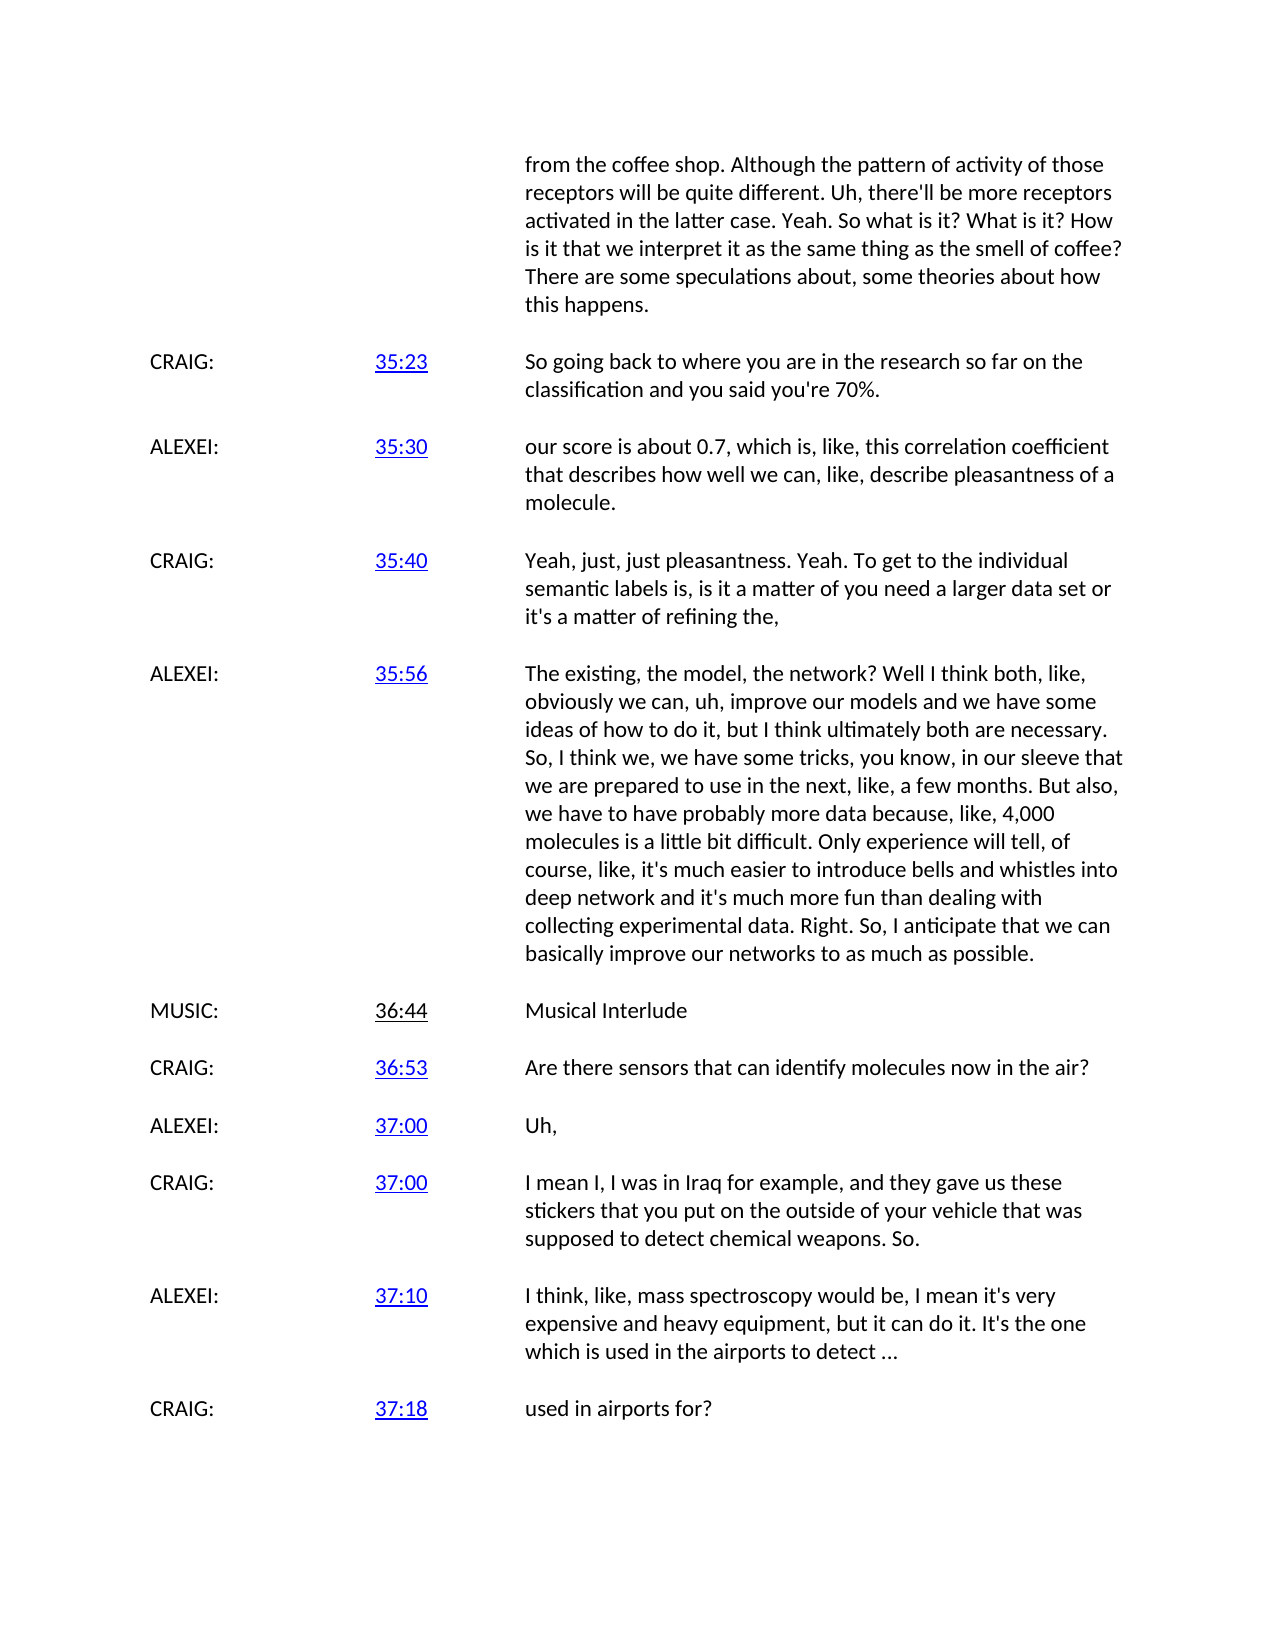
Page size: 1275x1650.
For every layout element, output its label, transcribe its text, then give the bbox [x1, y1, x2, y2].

text CRAIG: 35:23 So going back to where you are in the research so far on the classification and you said you're 70%. [150, 347, 1125, 403]
text MUSIC: 36:44 Musical Interlude [150, 996, 1125, 1024]
text ALEXEI: 35:56 The existing, the model, the network? Well I think both, like, obviously we can, uh, improve our models and we have some ideas of how to do it, but I think ultimately both are necessary. So, I think we, we have some tricks, you know, in our sleeve that we are prepared to use in the next, like, a few months. But also, we have to have probably more data because, like, 4,000 molecules is a little bit difficult. Only experience will tell, of course, like, it's much easier to introduce bells and whistles into deep network and it's much more fun than dealing with collecting experimental data. Right. So, I anticipate that we can basically improve our networks to as much as possible. [150, 659, 1125, 967]
text CRAIG: 37:00 I mean I, I was in Iraq for example, and they gave us these stickers that you put on the outside of your vehicle that was supposed to detect chemical weapons. So. [150, 1168, 1125, 1252]
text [150, 150, 1125, 318]
text CRAIG: 36:53 Are there sensors that can identify molecules now in the air? [150, 1053, 1125, 1082]
text ALEXEI: 35:30 our score is about 0.7, which is, like, this correlation coefficient that describes how well we can, like, describe pleasantness of a molecule. [150, 432, 1125, 517]
text CRAIG: 37:18 used in airports for? [150, 1394, 1125, 1422]
text CRAIG: 35:40 Yeah, just, just pleasantness. Yeah. To get to the individual semantic labels is, is it a matter of you need a larger data set or it's a matter of refining the, [150, 546, 1125, 630]
text ALEXEI: 37:00 Uh, [150, 1111, 1125, 1139]
text ALEXEI: 37:10 I think, like, mass spectroscopy would be, I mean it's very expensive and heavy equipment, but it can do it. It's the one which is used in the airports to detect ... [150, 1281, 1125, 1365]
